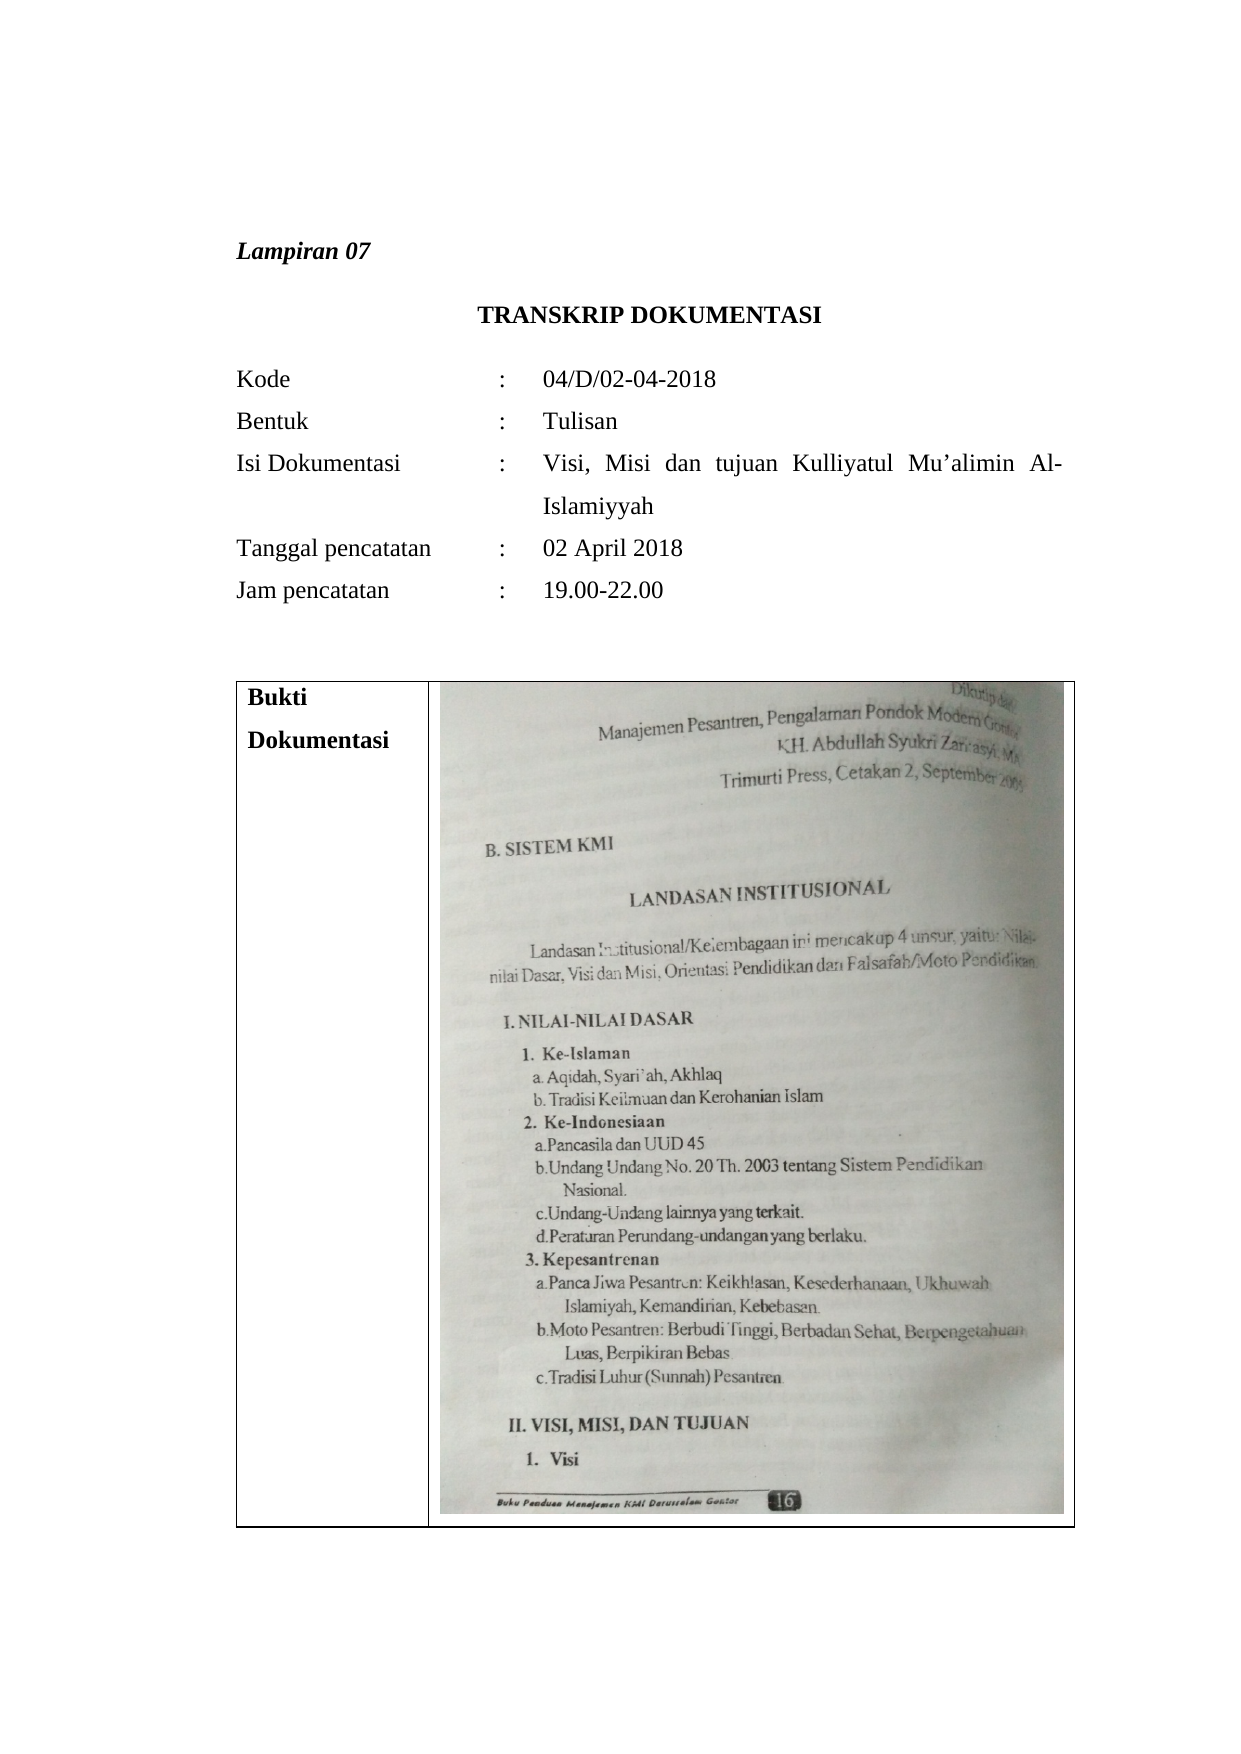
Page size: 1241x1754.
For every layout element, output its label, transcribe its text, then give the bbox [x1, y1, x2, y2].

table_cell Tulisan [531, 406, 1074, 448]
table_cell Visi, Misi dan tujuan Kulliyatul Mu’alimin Al-Islamiyyah [531, 448, 1074, 533]
text Lampiran 07 [236, 236, 1063, 265]
table_cell Isi Dokumentasi [225, 448, 487, 533]
table_cell : [487, 533, 531, 575]
table_header Bukti Dokumentasi [237, 682, 428, 1526]
table_header : [487, 364, 531, 406]
table_cell : [487, 448, 531, 533]
table_header [429, 682, 1074, 1526]
table_cell Jam pencatatan [225, 575, 487, 617]
table_cell 19.00-22.00 [531, 575, 1074, 617]
table_header 04/D/02-04-2018 [531, 364, 1074, 406]
picture [440, 682, 1064, 1513]
table_cell Tanggal pencatatan [225, 533, 487, 575]
table_cell : [487, 575, 531, 617]
table_cell : [487, 406, 531, 448]
table_header Kode [225, 364, 487, 406]
table_cell 02 April 2018 [531, 533, 1074, 575]
table_cell Bentuk [225, 406, 487, 448]
text TRANSKRIP DOKUMENTASI [236, 300, 1063, 329]
